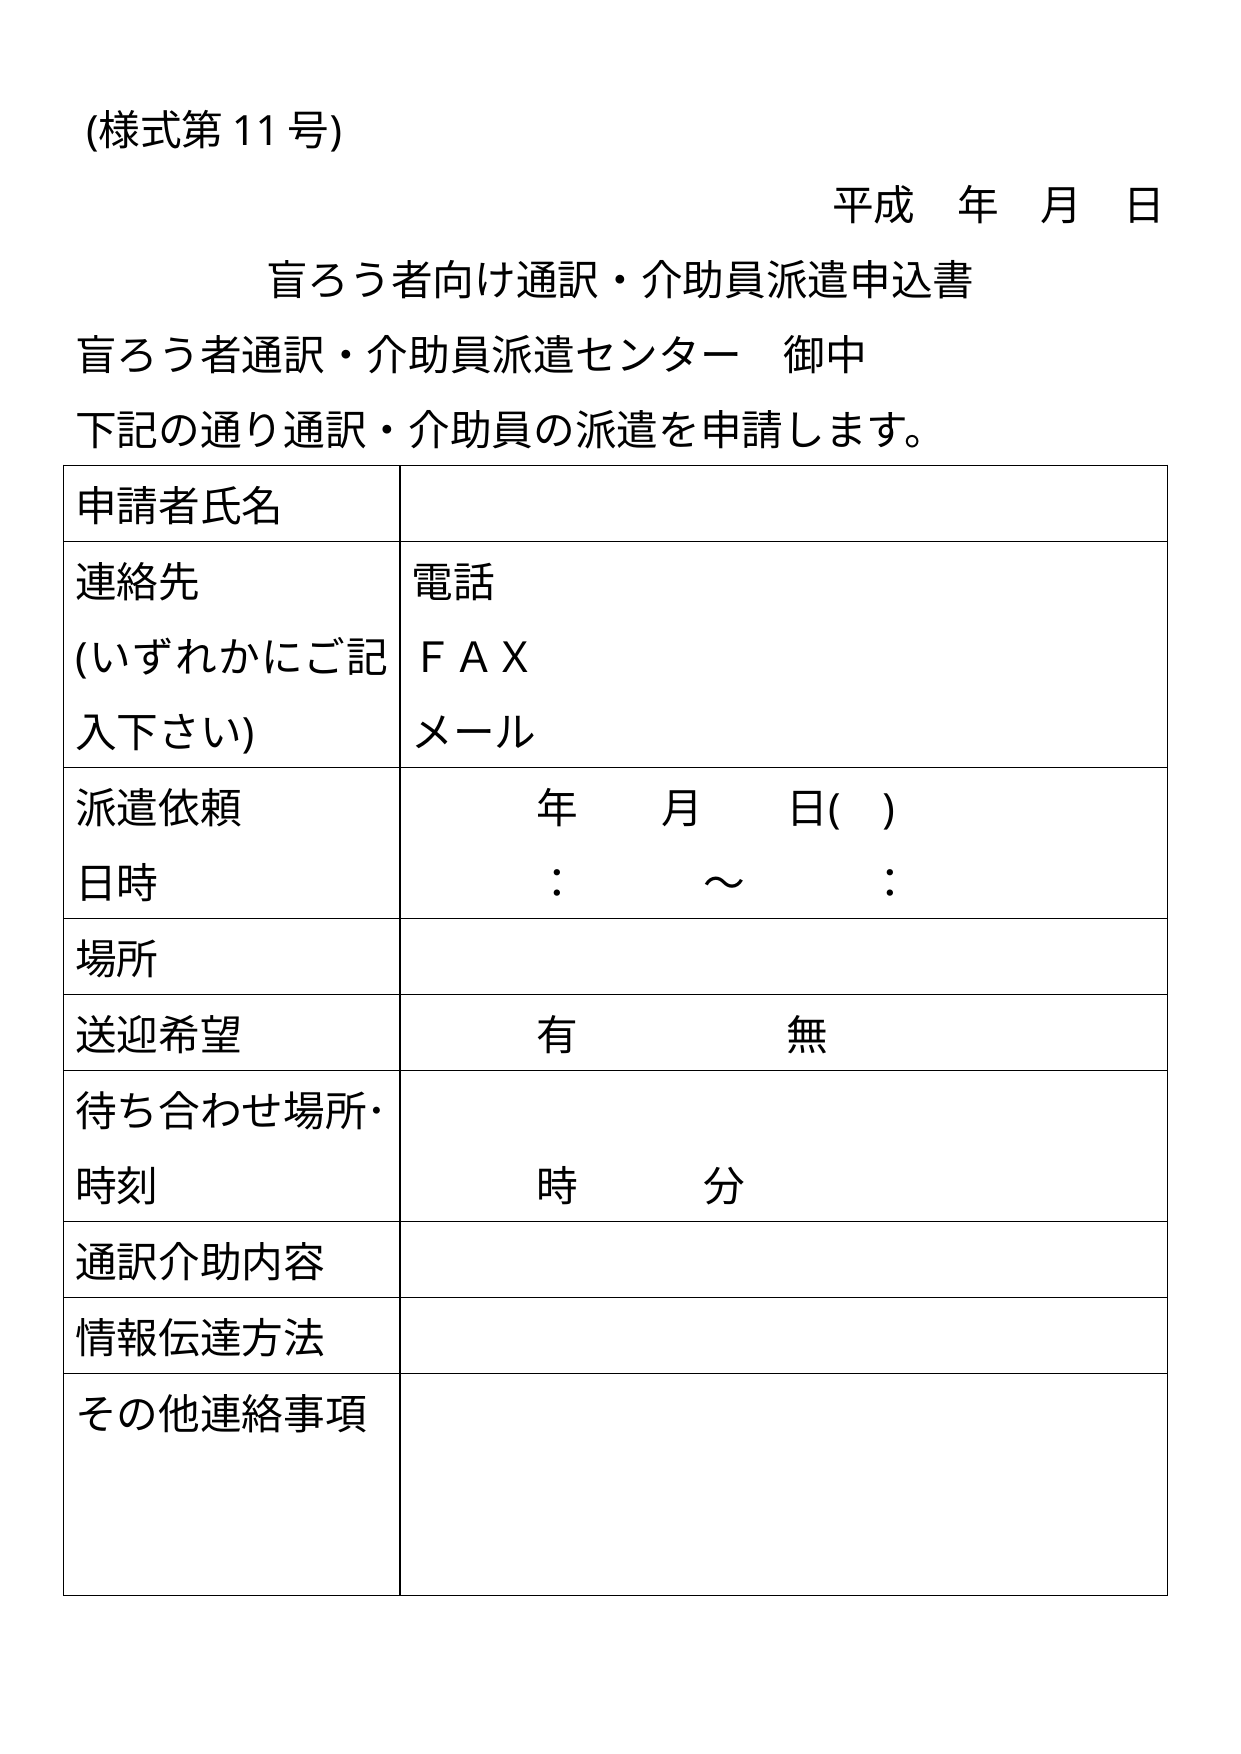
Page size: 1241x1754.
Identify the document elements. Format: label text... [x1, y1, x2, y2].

table_cell [401, 919, 1167, 994]
table_cell 送迎希望 [64, 995, 399, 1070]
table_cell 電話 ＦＡＸ メール [401, 542, 1167, 767]
table_cell [401, 1374, 1167, 1594]
text 盲ろう者通訳・介助員派遣センター 御中 [75, 314, 1165, 389]
table_header [401, 466, 1167, 541]
table_cell 情報伝達方法 [64, 1298, 399, 1373]
table_cell 時 分 [401, 1071, 1167, 1221]
table_cell 有 無 [401, 995, 1167, 1070]
table_cell 派遣依頼 日時 [64, 768, 399, 918]
text (様式第11号) [75, 89, 1165, 164]
table_cell 待ち合わせ場所･ 時刻 [64, 1071, 399, 1221]
text 平成 年 月 日 [75, 164, 1165, 239]
table_cell 場所 [64, 919, 399, 994]
table_cell 年 月 日( ) ： ～ ： [401, 768, 1167, 918]
table_cell その他連絡事項 [64, 1374, 399, 1594]
table_header 申請者氏名 [64, 466, 399, 541]
text 下記の通り通訳・介助員の派遣を申請します。 [75, 389, 1165, 464]
table_cell [401, 1298, 1167, 1373]
table_cell [401, 1222, 1167, 1297]
text 盲ろう者向け通訳・介助員派遣申込書 [75, 239, 1165, 314]
table_cell 連絡先 (いずれかにご記入下さい) [64, 542, 399, 767]
table_cell 通訳介助内容 [64, 1222, 399, 1297]
